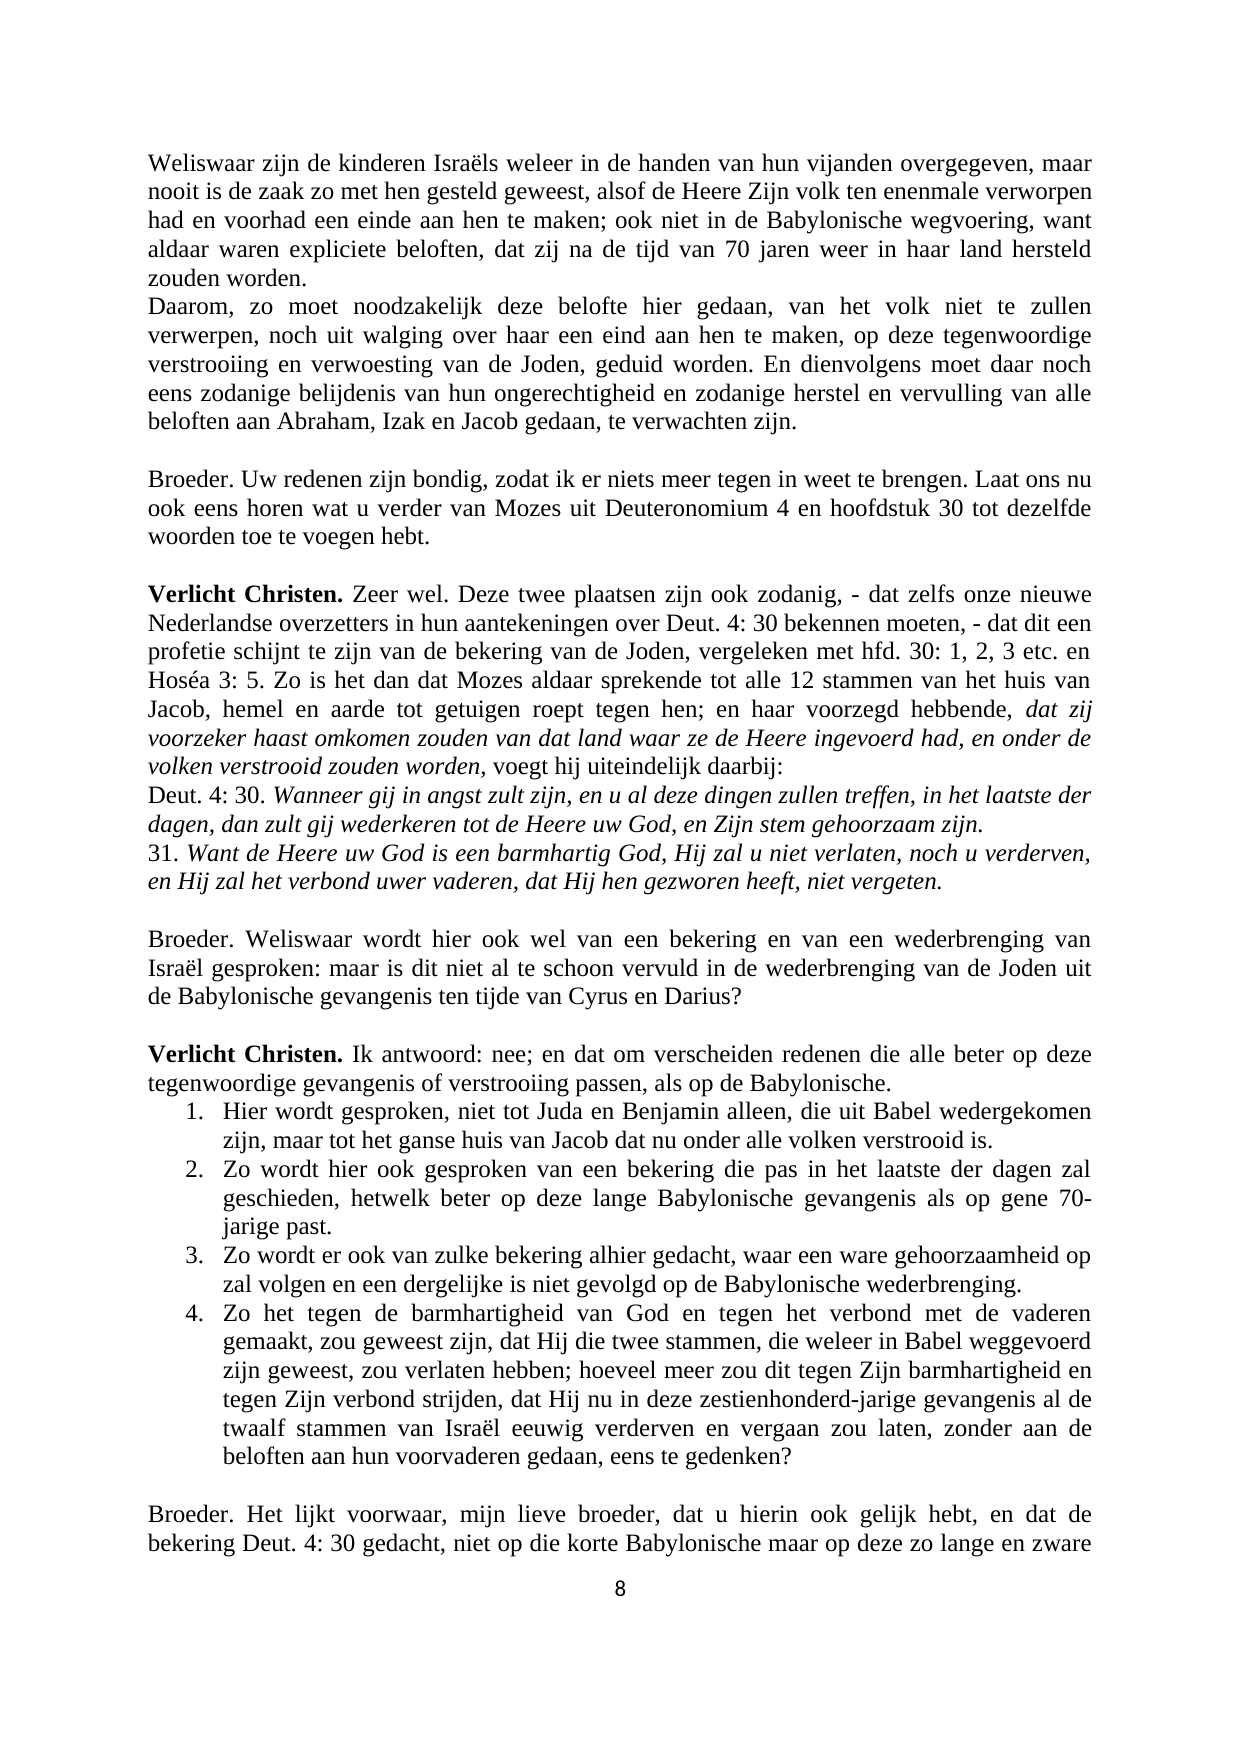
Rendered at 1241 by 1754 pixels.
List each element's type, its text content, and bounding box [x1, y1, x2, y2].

text Broeder. Weliswaar wordt hier ook wel van een bekering en van een wederbrenging van Israël gesproken: maar is dit niet al te schoon vervuld in de wederbrenging van de Joden uit de Babylonische gevangenis ten tijde van Cyrus en Darius? [148, 924, 1093, 1010]
list Zo wordt er ook van zulke bekering alhier gedacht, waar een ware gehoorzaamheid op zal volgen en een dergelijke is niet gevolgd op de Babylonische wederbrenging. [185, 1240, 1093, 1298]
text Daarom, zo moet noodzakelijk deze belofte hier gedaan, van het volk niet te zullen verwerpen, noch uit walging over haar een eind aan hen te maken, op deze tegenwoordige verstrooiing en verwoesting van de Joden, geduid worden. En dienvolgens moet daar noch eens zodanige belijdenis van hun ongerechtigheid en zodanige herstel en vervulling van alle beloften aan Abraham, Izak en Jacob gedaan, te verwachten zijn. [148, 291, 1093, 435]
text Verlicht Christen. Zeer wel. Deze twee plaatsen zijn ook zodanig, - dat zelfs onze nieuwe Nederlandse overzetters in hun aantekeningen over Deut. 4: 30 bekennen moeten, - dat dit een profetie schijnt te zijn van de bekering van de Joden, vergeleken met hfd. 30: 1, 2, 3 etc. en Hoséa 3: 5. Zo is het dan dat Mozes aldaar sprekende tot alle 12 stammen van het huis van Jacob, hemel en aarde tot getuigen roept tegen hen; en haar voorzegd hebbende, dat zij voorzeker haast omkomen zouden van dat land waar ze de Heere ingevoerd had, en onder de volken verstrooid zouden worden, voegt hij uiteindelijk daarbij: [148, 579, 1093, 780]
text Deut. 4: 30. Wanneer gij in angst zult zijn, en u al deze dingen zullen treffen, in het laatste der dagen, dan zult gij wederkeren tot de Heere uw God, en Zijn stem gehoorzaam zijn. [148, 780, 1093, 838]
text Weliswaar zijn de kinderen Israëls weleer in de handen van hun vijanden overgegeven, maar nooit is de zaak zo met hen gesteld geweest, alsof de Heere Zijn volk ten enenmale verworpen had en voorhad een einde aan hen te maken; ook niet in de Babylonische wegvoering, want aldaar waren expliciete beloften, dat zij na de tijd van 70 jaren weer in haar land hersteld zouden worden. [148, 148, 1093, 291]
list Zo wordt hier ook gesproken van een bekering die pas in het laatste der dagen zal geschieden, hetwelk beter op deze lange Babylonische gevangenis als op gene 70-jarige past. [185, 1154, 1093, 1240]
text Broeder. Uw redenen zijn bondig, zodat ik er niets meer tegen in weet te brengen. Laat ons nu ook eens horen wat u verder van Mozes uit Deuteronomium 4 en hoofdstuk 30 tot dezelfde woorden toe te voegen hebt. [148, 464, 1093, 550]
list Hier wordt gesproken, niet tot Juda en Benjamin alleen, die uit Babel wedergekomen zijn, maar tot het ganse huis van Jacob dat nu onder alle volken verstrooid is. [185, 1096, 1093, 1154]
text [148, 1499, 1093, 1556]
list Zo het tegen de barmhartigheid van God en tegen het verbond met de vaderen gemaakt, zou geweest zijn, dat Hij die twee stammen, die weleer in Babel weggevoerd zijn geweest, zou verlaten hebben; hoeveel meer zou dit tegen Zijn barmhartigheid en tegen Zijn verbond strijden, dat Hij nu in deze zestienhonderd-jarige gevangenis al de twaalf stammen van Israël eeuwig verderven en vergaan zou laten, zonder aan de beloften aan hun voorvaderen gedaan, eens te gedenken? [185, 1298, 1093, 1470]
text Verlicht Christen. Ik antwoord: nee; en dat om verscheiden redenen die alle beter op deze tegenwoordige gevangenis of verstrooiing passen, als op de Babylonische. [148, 1039, 1093, 1096]
text 31. Want de Heere uw God is een barmhartig God, Hij zal u niet verlaten, noch u verderven, en Hij zal het verbond uwer vaderen, dat Hij hen gezworen heeft, niet vergeten. [148, 838, 1093, 895]
